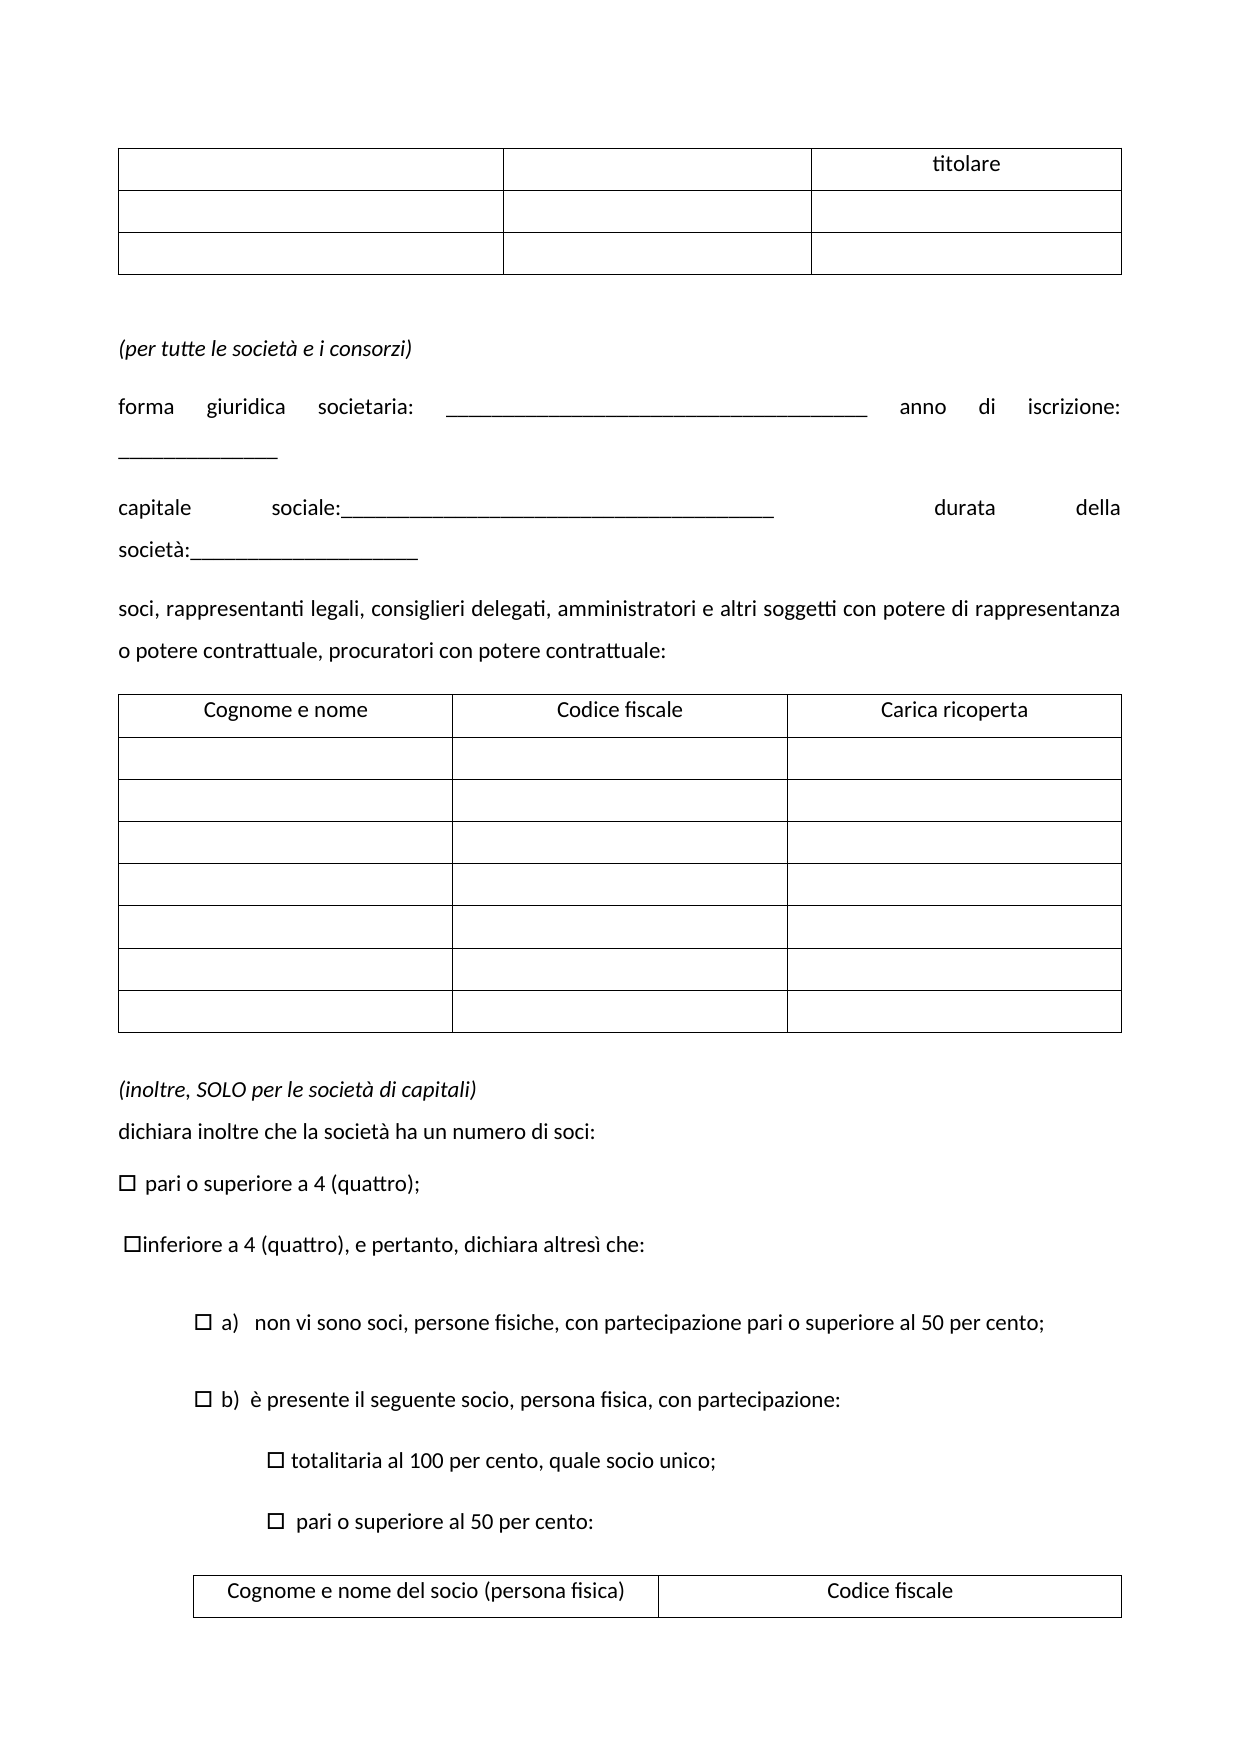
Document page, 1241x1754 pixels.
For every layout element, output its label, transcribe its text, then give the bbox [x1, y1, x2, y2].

table_cell [119, 738, 452, 779]
table_cell [453, 822, 787, 863]
table_cell [119, 822, 452, 863]
table_cell titolare [812, 149, 1121, 190]
list □ totalitaria al 100 per cento, quale socio unico; [118, 1436, 1122, 1477]
list soci, rappresentanti legali, consiglieri delegati, amministratori e altri soggetti con potere di rappresentanza o potere contrattuale, procuratori con potere contrattuale: [118, 594, 1122, 664]
table_cell [504, 191, 811, 232]
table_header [194, 1576, 658, 1617]
text (per tutte le società e i consorzi) [118, 334, 1122, 362]
table_cell [788, 822, 1121, 863]
table_cell [119, 191, 503, 232]
table_cell [453, 949, 787, 990]
table_cell [504, 149, 811, 190]
table_cell [812, 191, 1121, 232]
table_header Codice fiscale [659, 1576, 1121, 1617]
table_cell [119, 864, 452, 905]
table_header Codice fiscale [453, 695, 787, 737]
table_cell [119, 233, 503, 274]
table_cell [119, 991, 452, 1032]
table_cell [453, 864, 787, 905]
list □ pari o superiore a 4 (quattro); [117, 1159, 1122, 1199]
table_cell [812, 233, 1121, 274]
table_cell [788, 991, 1121, 1032]
table_cell [788, 906, 1121, 947]
table_cell [119, 149, 503, 190]
table_cell [453, 780, 787, 821]
table_cell [119, 906, 452, 947]
table_cell [453, 738, 787, 779]
table_cell [453, 991, 787, 1032]
table_header Cognome e nome [119, 695, 452, 737]
list □ b) è presente il seguente socio, persona fisica, con partecipazione: [118, 1375, 1122, 1416]
list dichiara inoltre che la società ha un numero di soci: [118, 1117, 1122, 1145]
list □inferiore a 4 (quattro), e pertanto, dichiara altresì che: [117, 1220, 1122, 1261]
table_cell [788, 864, 1121, 905]
table_header Carica ricoperta [788, 695, 1121, 737]
table_cell [119, 949, 452, 990]
text □ a) non vi sono soci, persone fisiche, con partecipazione pari o superiore al 50 per cento; [118, 1298, 1122, 1338]
table_cell [788, 738, 1121, 779]
list (inoltre, SOLO per le società di capitali) [118, 1075, 1122, 1103]
list □ pari o superiore al 50 per cento: [118, 1497, 1122, 1538]
table_cell [504, 233, 811, 274]
table_cell [788, 949, 1121, 990]
table_cell [119, 780, 452, 821]
text forma giuridica societaria: _____________________________________ anno di iscrizione: ______________ [118, 392, 1122, 462]
table_cell [788, 780, 1121, 821]
table_cell [453, 906, 787, 947]
text capitale sociale:______________________________________ durata della società:____________________ [118, 493, 1122, 563]
